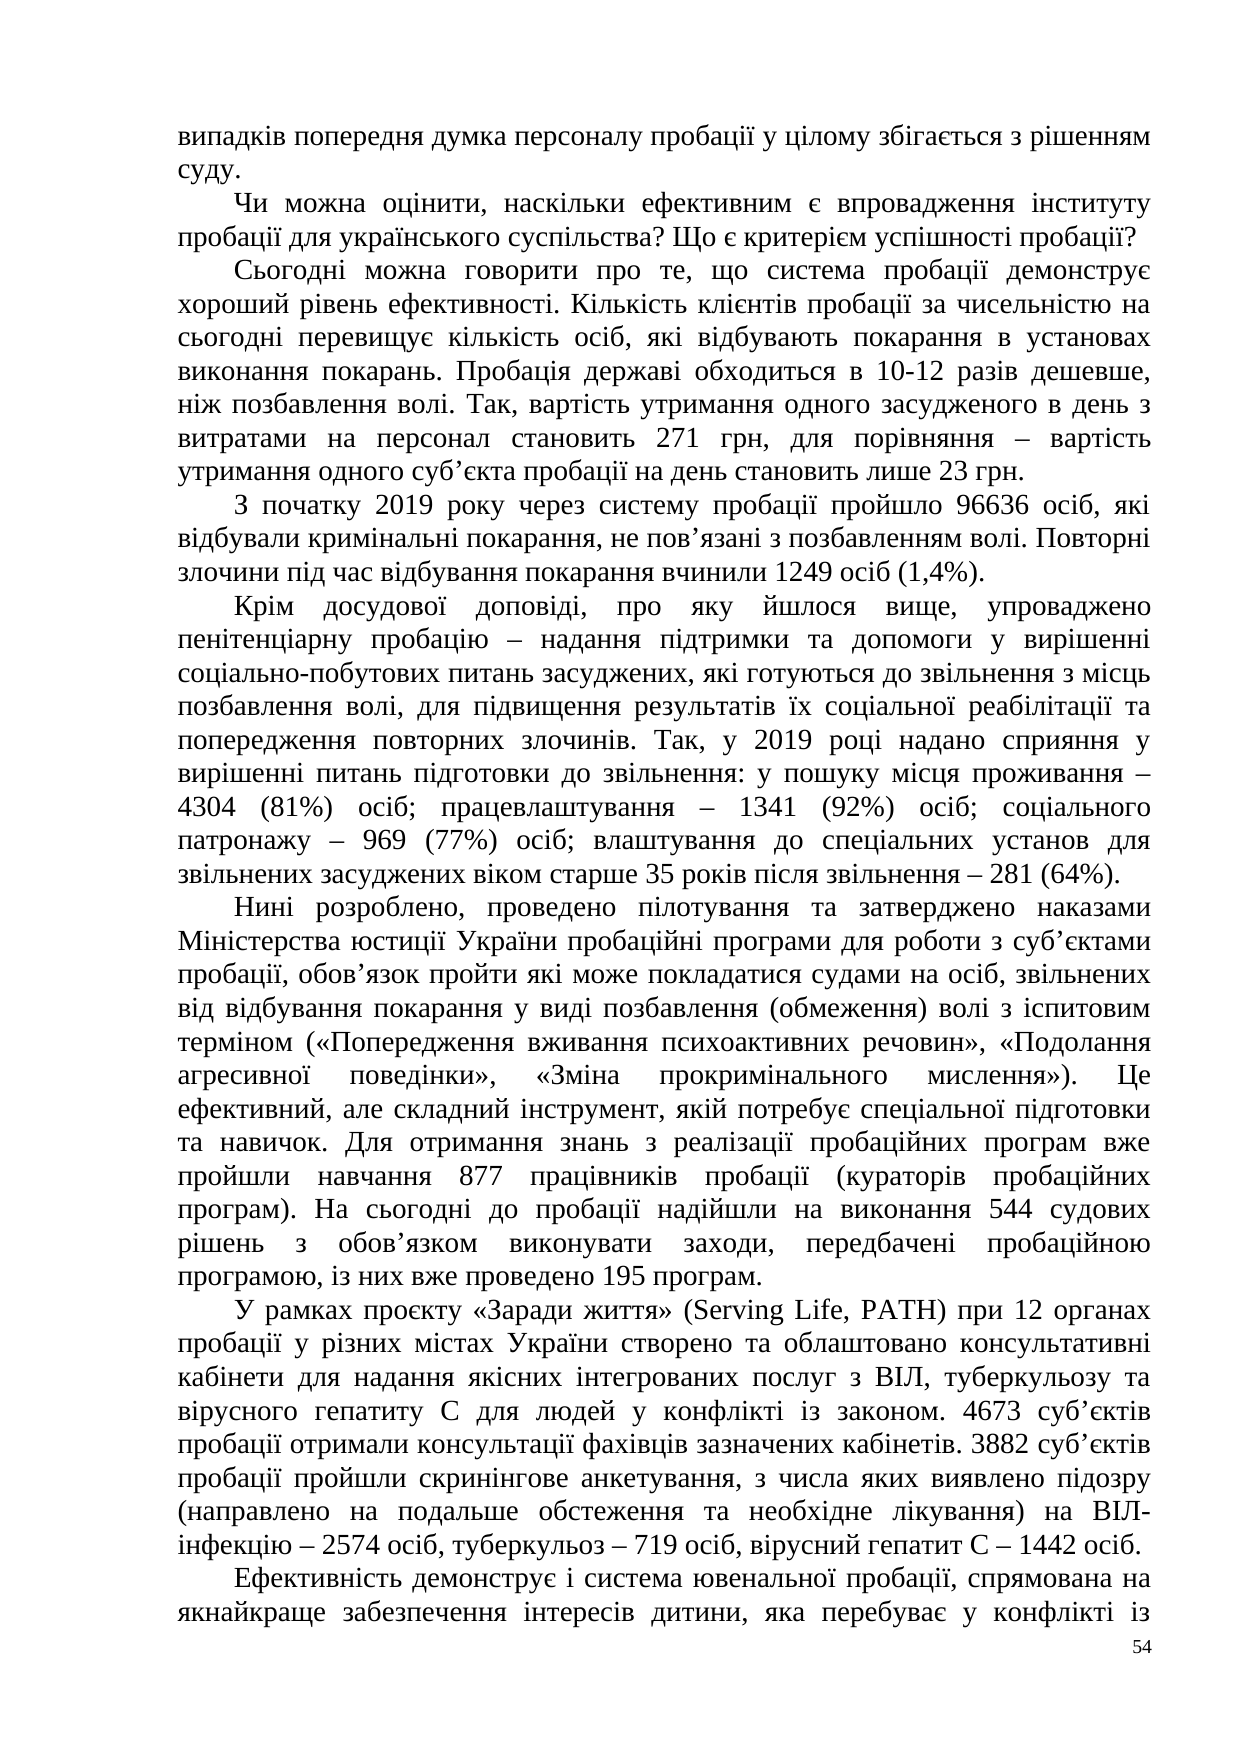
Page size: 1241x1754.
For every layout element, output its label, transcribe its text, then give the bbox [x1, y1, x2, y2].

text Нині розроблено, проведено пілотування та затверджено наказами Міністерства юстиції України пробаційні програми для роботи з суб’єктами пробації, обов’язок пройти які може покладатися судами на осіб, звільнених від відбування покарання у виді позбавлення (обмеження) волі з іспитовим терміном («Попередження вживання психоактивних речовин», «Подолання агресивної поведінки», «Зміна прокримінального мислення»). Це ефективний, але складний інструмент, якій потребує спеціальної підготовки та навичок. Для отримання знань з реалізації пробаційних програм вже пройшли навчання 877 працівників пробації (кураторів пробаційних програм). На сьогодні до пробації надійшли на виконання 544 судових рішень з обов’язком виконувати заходи, передбачені пробаційною програмою, із них вже проведено 195 програм. [177, 889, 1152, 1292]
text Сьогодні можна говорити про те, що система пробації демонструє хороший рівень ефективності. Кількість клієнтів пробації за чисельністю на сьогодні перевищує кількість осіб, які відбувають покарання в установах виконання покарань. Пробація державі обходиться в 10-12 разів дешевше, ніж позбавлення волі. Так, вартість утримання одного засудженого в день з витратами на персонал становить 271 грн, для порівняння – вартість утримання одного суб’єкта пробації на день становить лише 23 грн. [177, 252, 1152, 487]
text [177, 1560, 1152, 1627]
text З початку 2019 року через систему пробації пройшло 96636 осіб, які відбували кримінальні покарання, не пов’язані з позбавленням волі. Повторні злочини під час відбування покарання вчинили 1249 осіб (1,4%). [177, 487, 1152, 588]
text Крім досудової доповіді, про яку йшлося вище, упроваджено пенітенціарну пробацію – надання підтримки та допомоги у вирішенні соціально-побутових питань засуджених, які готуються до звільнення з місць позбавлення волі, для підвищення результатів їх соціальної реабілітації та попередження повторних злочинів. Так, у 2019 році надано сприяння у вирішенні питань підготовки до звільнення: у пошуку місця проживання – 4304 (81%) осіб; працевлаштування – 1341 (92%) осіб; соціального патронажу – 969 (77%) осіб; влаштування до спеціальних установ для звільнених засуджених віком старше 35 років після звільнення – 281 (64%). [177, 588, 1152, 889]
text У рамках проєкту «Заради життя» (Serving Life, PATH) при 12 органах пробації у різних містах України створено та облаштовано консультативні кабінети для надання якісних інтегрованих послуг з ВІЛ, туберкульозу та вірусного гепатиту С для людей у конфлікті із законом. 4673 суб’єктів пробації отримали консультації фахівців зазначених кабінетів. 3882 суб’єктів пробації пройшли скринінгове анкетування, з числа яких виявлено підозру (направлено на подальше обстеження та необхідне лікування) на ВІЛ-інфекцію – 2574 осіб, туберкульоз – 719 осіб, вірусний гепатит С – 1442 осіб. [177, 1292, 1152, 1560]
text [177, 118, 1152, 185]
text Чи можна оцінити, наскільки ефективним є впровадження інституту пробації для українського суспільства? Що є критерієм успішності пробації? [177, 185, 1152, 252]
